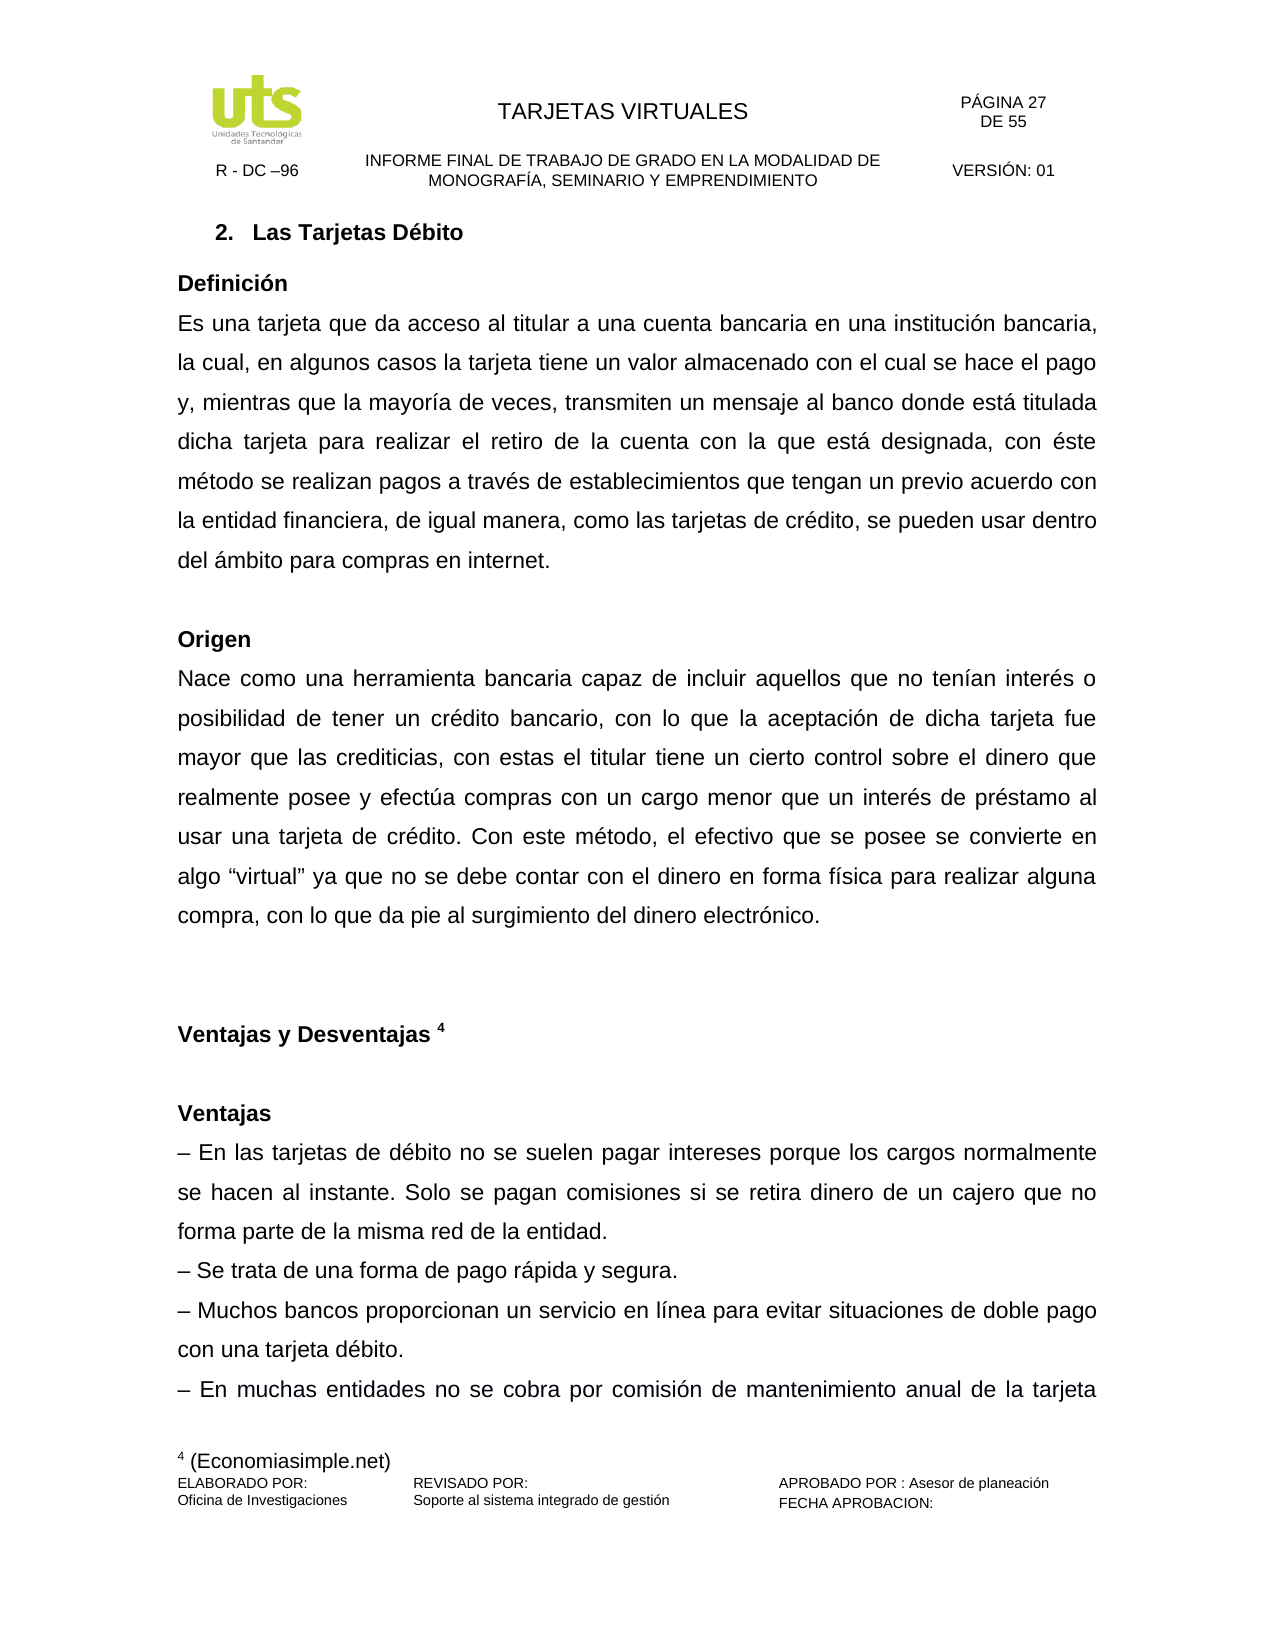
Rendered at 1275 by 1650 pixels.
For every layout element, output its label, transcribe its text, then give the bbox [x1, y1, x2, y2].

text – En muchas entidades no se cobra por comisión de mantenimiento anual de la tarjeta debido a que es el coste mínimo. [177, 1376, 1098, 1402]
subtitle Las Tarjetas Débito [215, 219, 1098, 245]
text Ventajas [177, 1099, 1098, 1126]
text Definición [177, 270, 1098, 297]
text – Se trata de una forma de pago rápida y segura. [177, 1257, 1098, 1284]
text Origen [177, 626, 1098, 652]
text – Muchos bancos proporcionan un servicio en línea para evitar situaciones de doble pago con una tarjeta débito. [177, 1297, 1098, 1363]
text Ventajas y Desventajas [177, 1021, 1098, 1047]
text Es una tarjeta que da acceso al titular a una cuenta bancaria en una institución bancaria, la cual, en algunos casos la tarjeta tiene un valor almacenado con el cual se hace el pago y, mientras que la mayoría de veces, transmiten un mensaje al banco donde está titulada dicha tarjeta para realizar el retiro de la cuenta con la que está designada, con éste método se realizan pagos a través de establecimientos que tengan un previo acuerdo con la entidad financiera, de igual manera, como las tarjetas de crédito, se pueden usar dentro del ámbito para compras en internet. [177, 310, 1098, 573]
picture [212, 75, 302, 144]
text Nace como una herramienta bancaria capaz de incluir aquellos que no tenían interés o posibilidad de tener un crédito bancario, con lo que la aceptación de dicha tarjeta fue mayor que las crediticias, con estas el titular tiene un cierto control sobre el dinero que realmente posee y efectúa compras con un cargo menor que un interés de préstamo al usar una tarjeta de crédito. Con este método, el efectivo que se posee se convierte en algo “virtual” ya que no se debe contar con el dinero en forma física para realizar alguna compra, con lo que da pie al surgimiento del dinero electrónico. [177, 665, 1098, 928]
text – En las tarjetas de débito no se suelen pagar intereses porque los cargos normalmente se hacen al instante. Solo se pagan comisiones si se retira dinero de un cajero que no forma parte de la misma red de la entidad. [177, 1139, 1098, 1244]
